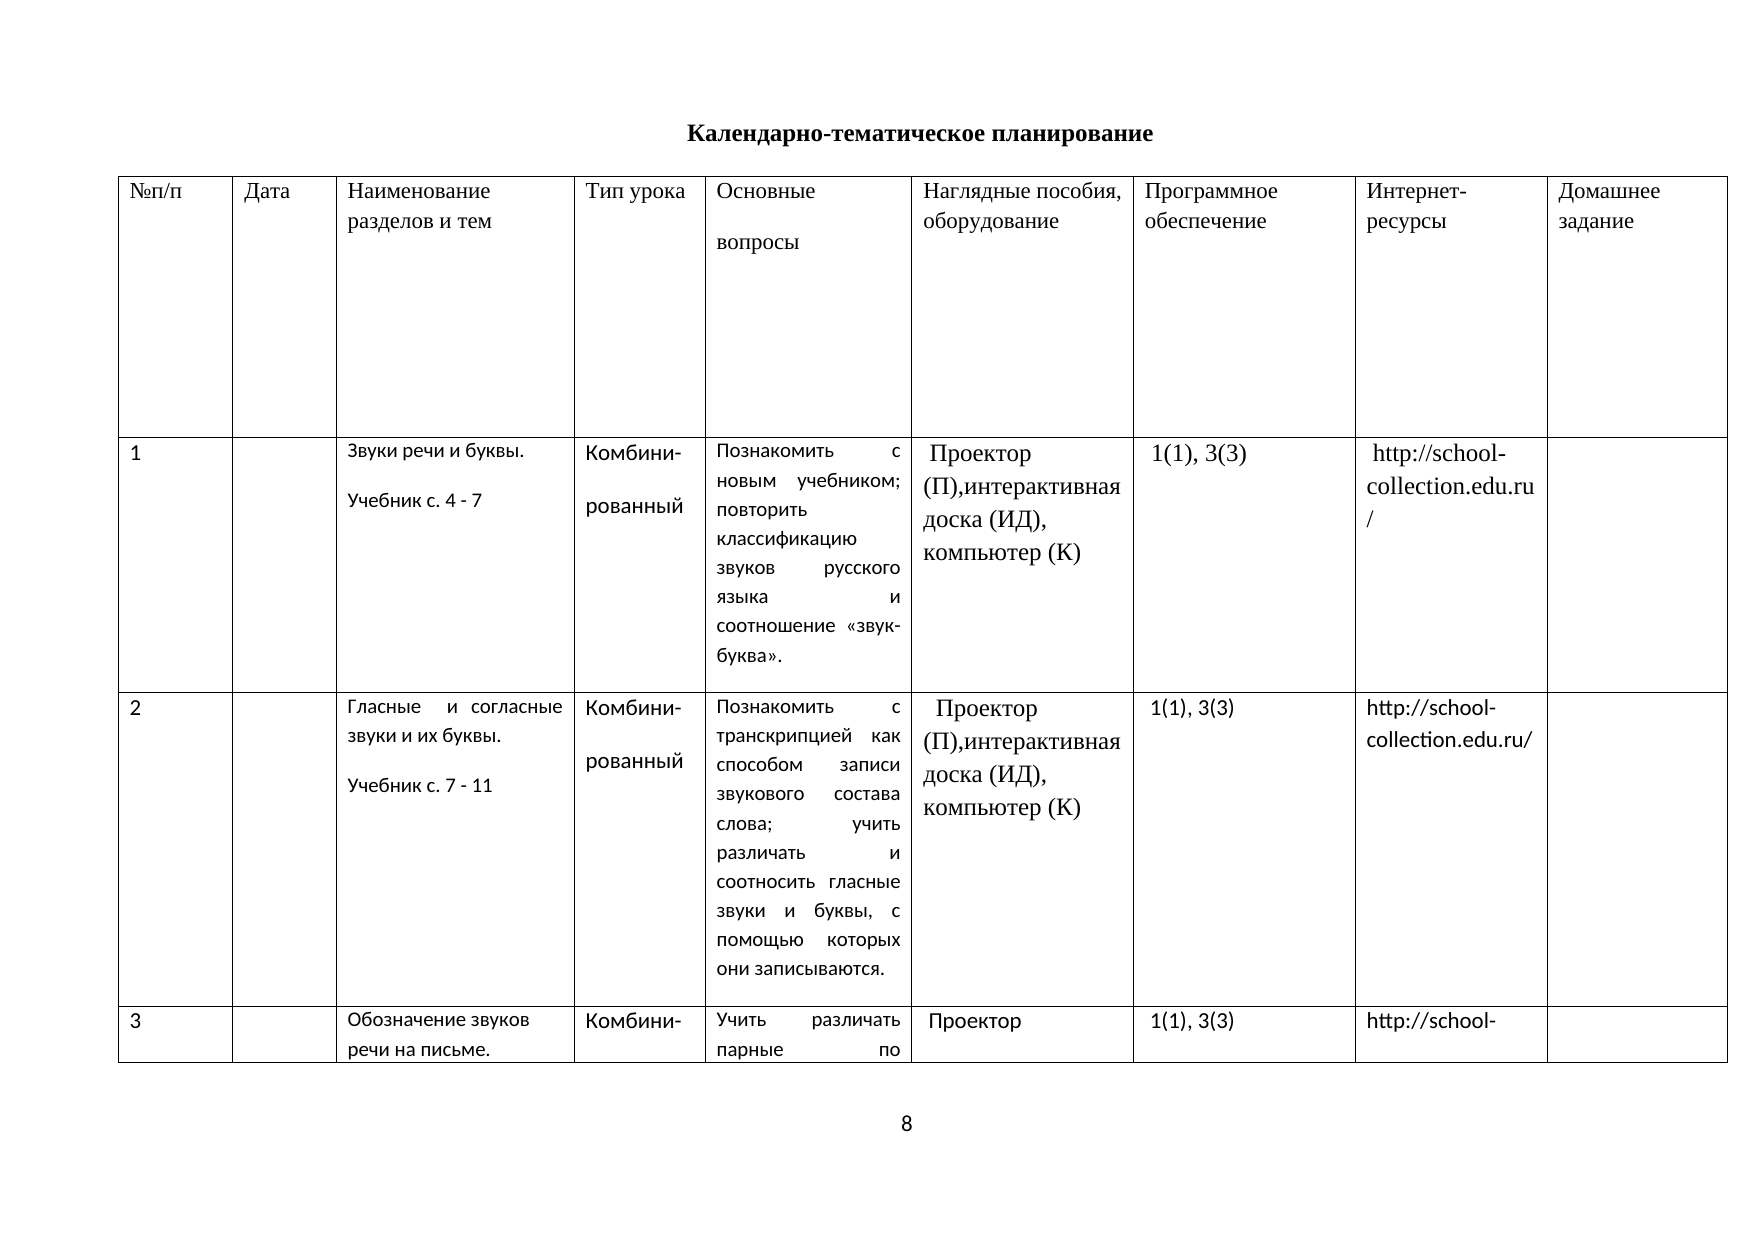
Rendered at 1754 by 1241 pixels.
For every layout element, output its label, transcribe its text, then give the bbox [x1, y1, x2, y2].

table_cell Комбини- рованный [575, 438, 705, 692]
table_cell 3 [119, 1007, 232, 1062]
table_header Наименование разделов и тем [337, 177, 574, 437]
table_cell 1(1), 3(3) [1134, 1007, 1355, 1062]
table_header Основные вопросы [706, 177, 911, 437]
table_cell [1356, 1007, 1547, 1062]
table_cell Познакомить с новым учебником; повторить классификацию звуков русского языка и соотношение «звук-буква». [706, 438, 911, 692]
table_header Дата [233, 177, 336, 437]
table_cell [337, 1007, 574, 1062]
table_cell Комбини- рованный [575, 1007, 705, 1062]
table_cell Гласные и согласные звуки и их буквы. Учебник с. 7 - 11 [337, 693, 574, 1006]
text Календарно-тематическое планирование [118, 118, 1695, 147]
table_cell [233, 693, 336, 1006]
table_cell http://school-collection.edu.ru/ [1356, 693, 1547, 1006]
table_header Тип урока [575, 177, 705, 437]
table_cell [912, 1007, 1133, 1062]
table_header Наглядные пособия, оборудование [912, 177, 1133, 437]
table_cell [233, 438, 336, 692]
table_cell 1(1), 3(3) [1134, 693, 1355, 1006]
table_cell [233, 1007, 336, 1062]
table_cell 2 [119, 693, 232, 1006]
table_cell 1 [119, 438, 232, 692]
table_cell Звуки речи и буквы. Учебник с. 4 - 7 [337, 438, 574, 692]
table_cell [706, 1007, 911, 1062]
table_cell http://school-collection.edu.ru/ [1356, 438, 1547, 692]
table_header №п/п [119, 177, 232, 437]
table_cell [1548, 1007, 1727, 1062]
table_cell Проектор (П),интерактивная доска (ИД), компьютер (К) [912, 438, 1133, 692]
table_cell 1(1), 3(3) [1134, 438, 1355, 692]
table_header Домашнее задание [1548, 177, 1727, 437]
table_cell Познакомить с транскрипцией как способом записи звукового состава слова; учить различать и соотносить гласные звуки и буквы, с помощью которых они записываются. [706, 693, 911, 1006]
table_cell Проектор (П),интерактивная доска (ИД), компьютер (К) [912, 693, 1133, 1006]
table_header Интернет-ресурсы [1356, 177, 1547, 437]
table_cell Комбини- рованный [575, 693, 705, 1006]
table_cell [1548, 693, 1727, 1006]
table_header Программное обеспечение [1134, 177, 1355, 437]
table_cell [1548, 438, 1727, 692]
